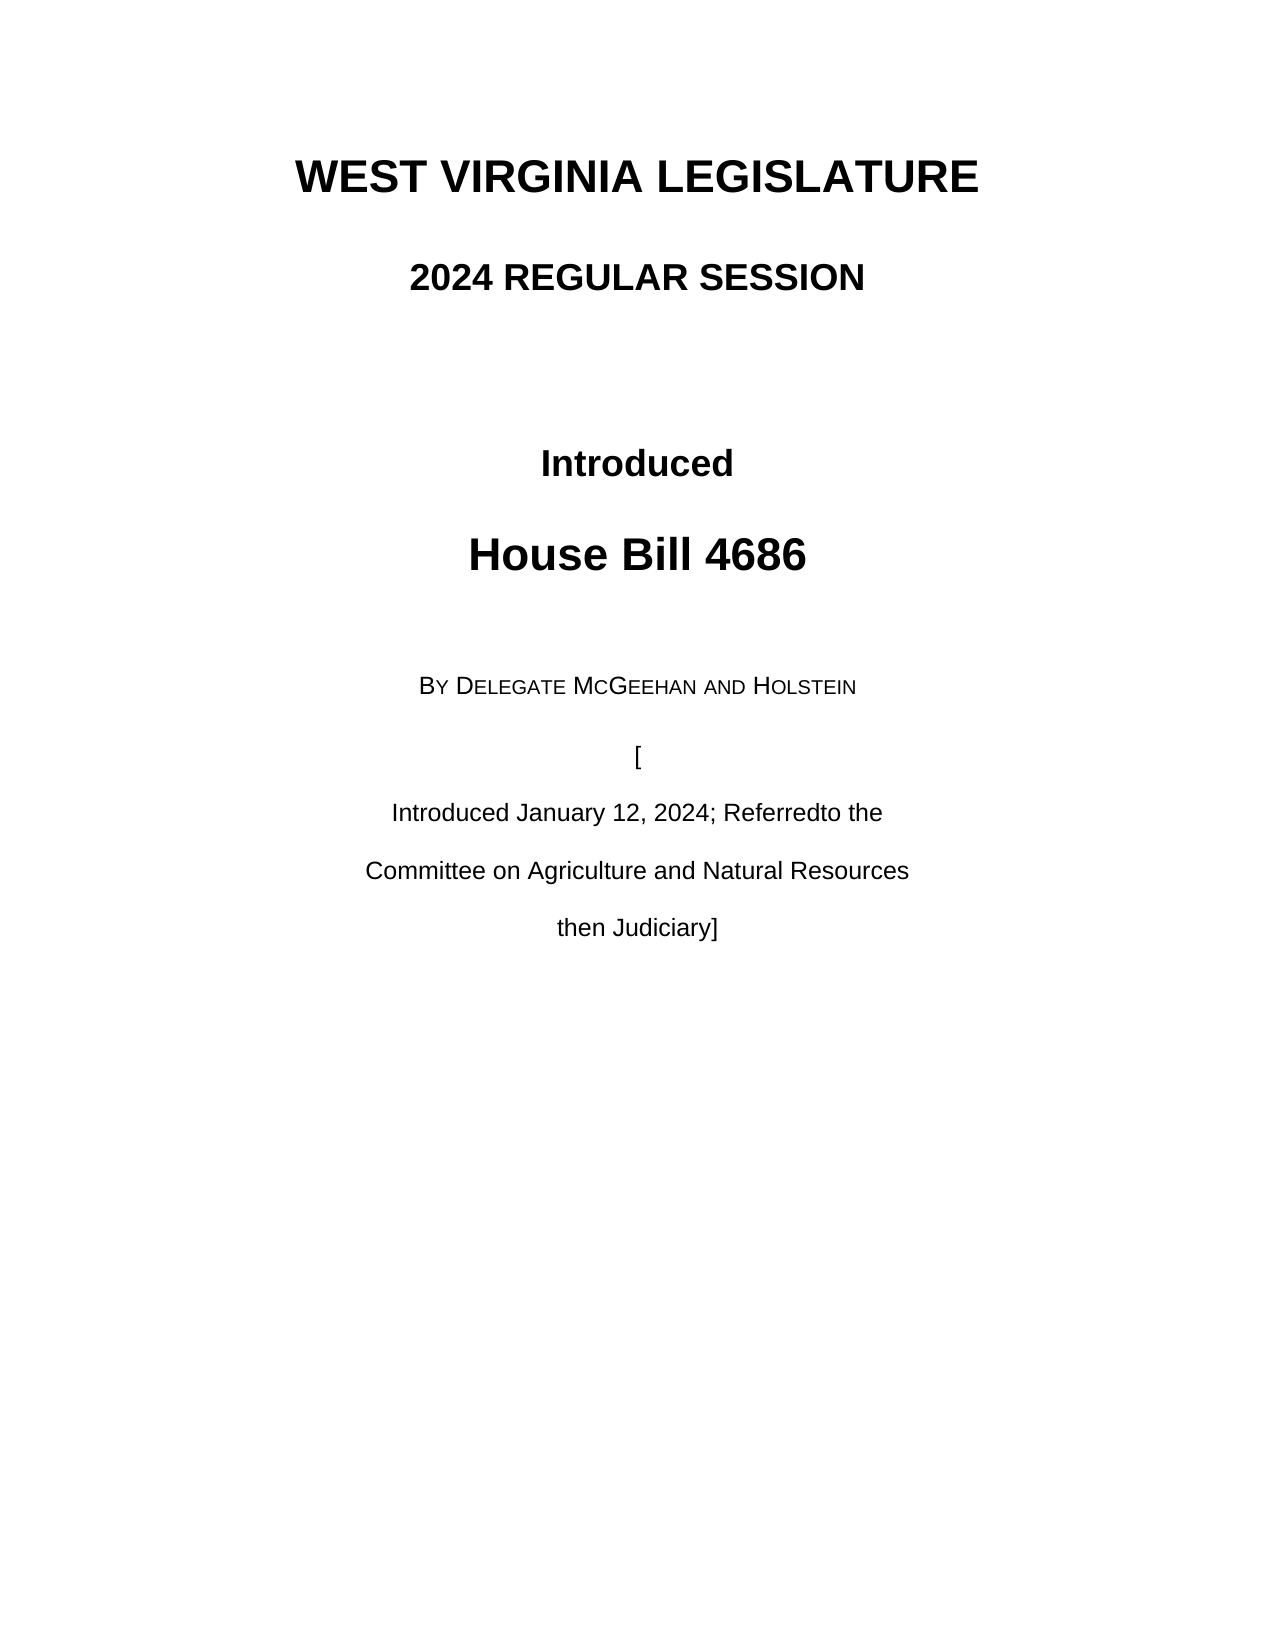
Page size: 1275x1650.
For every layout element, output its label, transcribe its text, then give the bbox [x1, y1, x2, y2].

text [] [337, 741, 937, 942]
title WEST VIRGINIA LEGISLATURE [150, 150, 1125, 203]
text Bill [150, 528, 1125, 581]
text By [337, 671, 937, 699]
title 2024 REGULAR SESSION [150, 255, 1125, 298]
